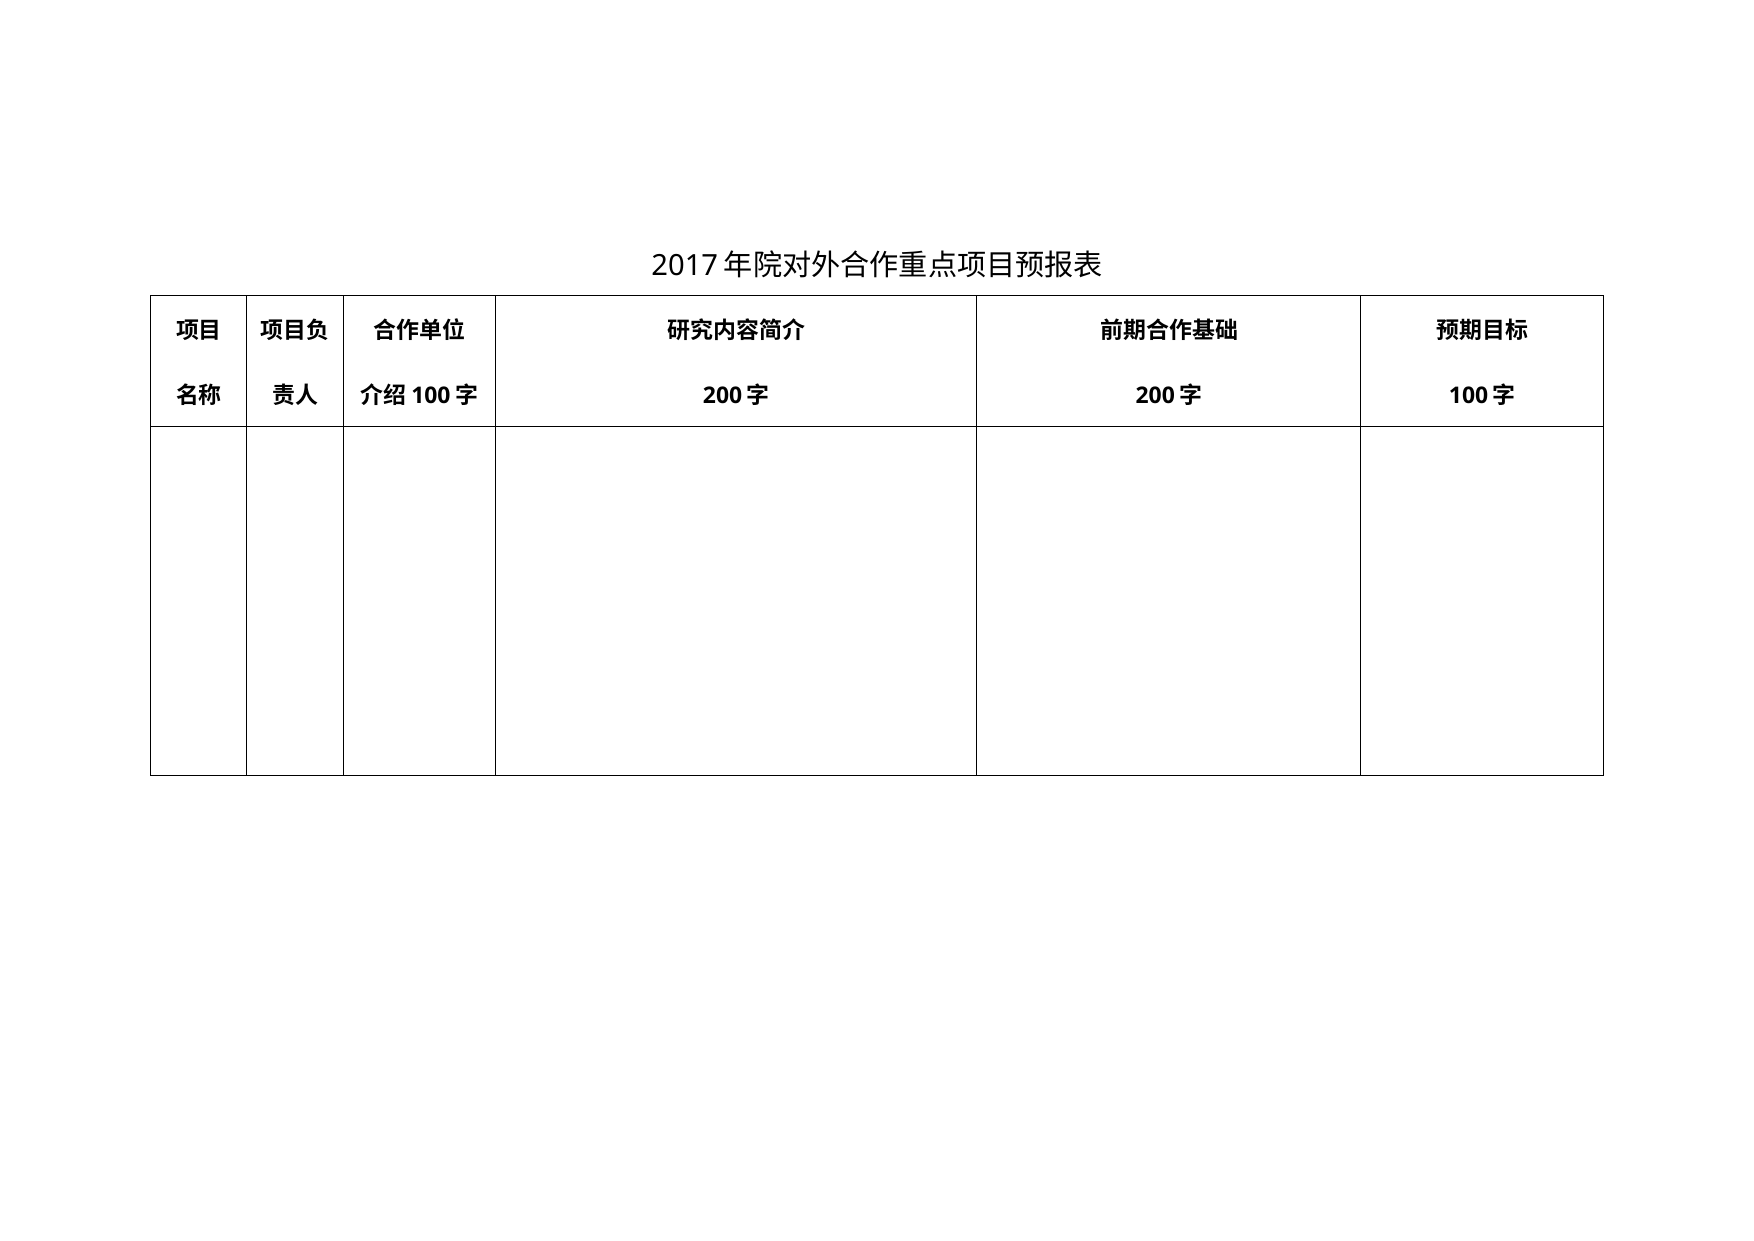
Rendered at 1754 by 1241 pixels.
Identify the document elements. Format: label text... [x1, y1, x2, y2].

table_header 项目 名称 [151, 296, 246, 426]
table_cell [496, 427, 976, 775]
table_cell [151, 427, 246, 775]
table_header 项目负责人 [247, 296, 343, 426]
table_cell [247, 427, 343, 775]
table_header 前期合作基础 200字 [977, 296, 1360, 426]
table_cell [1361, 427, 1603, 775]
table_header 合作单位 介绍100字 [344, 296, 495, 426]
table_cell [977, 427, 1360, 775]
table_header 预期目标 100字 [1361, 296, 1603, 426]
table_header 研究内容简介 200字 [496, 296, 976, 426]
table_cell [344, 427, 495, 775]
text 2017年院对外合作重点项目预报表 [150, 230, 1604, 295]
